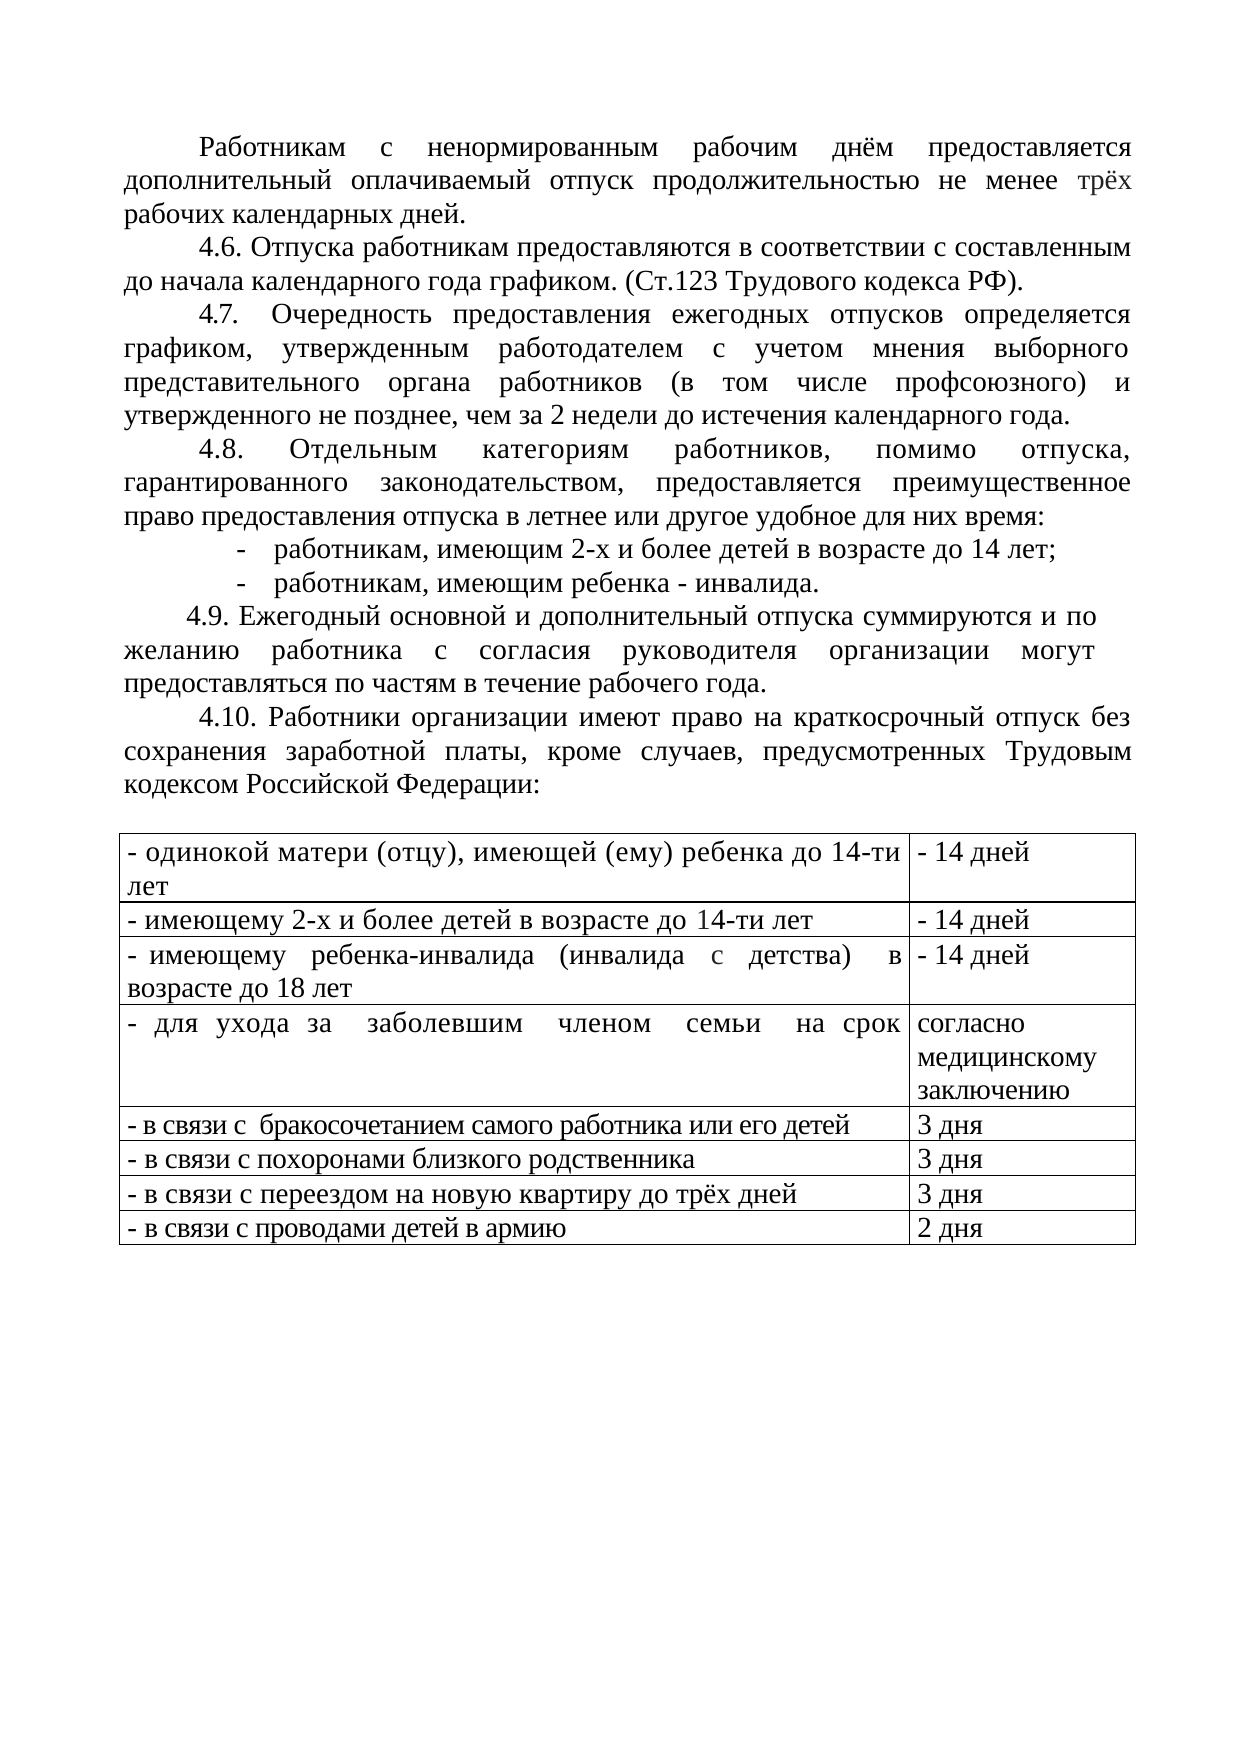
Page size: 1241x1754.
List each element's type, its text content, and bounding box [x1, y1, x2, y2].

table_cell 3 дня [910, 1107, 1135, 1140]
table_header - 14 дней [910, 834, 1135, 901]
list работникам, имеющим ребенка - инвалида. [236, 565, 1132, 598]
text 4.10. Работники организации имеют право на краткосрочный отпуск без сохранения заработной платы, кроме случаев, предусмотренных Трудовым кодексом Российской Федерации: [123, 699, 1132, 800]
table_cell - в связи с бракосочетанием самого работника или его детей [120, 1107, 909, 1140]
table_cell - в связи с похоронами близкого родственника [120, 1141, 909, 1175]
table_cell - в связи с переездом на новую квартиру до трёх дней [120, 1176, 909, 1209]
text 4.7. Очередность предоставления ежегодных отпусков определяется графиком, утвержденным работодателем с учетом мнения выборного представительного органа работников (в том числе профсоюзного) и утвержденного не позднее, чем за 2 недели до истечения календарного года. [123, 297, 1132, 431]
text Работникам с ненормированным рабочим днём предоставляется дополнительный оплачиваемый отпуск продолжительностью не менее трёх рабочих календарных дней. [123, 129, 1132, 229]
table_cell 3 дня [910, 1176, 1135, 1209]
table_cell 2 дня [910, 1211, 1135, 1244]
table_header - одинокой матери (отцу), имеющей (ему) ребенка до 14-ти лет [120, 834, 909, 901]
table_cell - имеющему ребенка-инвалида (инвалида с детства) в возрасте до 18 лет [120, 937, 909, 1004]
text 4.6. Отпуска работникам предоставляются в соответствии с составленным до начала календарного года графиком. (Ст.123 Трудового кодекса РФ). [123, 229, 1132, 297]
table_cell согласно медицинскому заключению [910, 1005, 1135, 1106]
table_cell - имеющему 2-х и более детей в возрасте до 14-ти лет [120, 903, 909, 936]
list работникам, имеющим 2-х и более детей в возрасте до 14 лет; [236, 531, 1132, 565]
text 4.8. Отдельным категориям работников, помимо отпуска, гарантированного законодательством, предоставляется преимущественное право предоставления отпуска в летнее или другое удобное для них время: [123, 431, 1132, 531]
table_cell - 14 дней [910, 937, 1135, 1004]
table_cell 3 дня [910, 1141, 1135, 1175]
text 4.9. Ежегодный основной и дополнительный отпуска суммируются и по желанию работника с согласия руководителя организации могут предоставляться по частям в течение рабочего года. [123, 598, 1097, 699]
table_cell - 14 дней [910, 903, 1135, 936]
table_cell - в связи с проводами детей в армию [120, 1211, 909, 1244]
table_cell - для ухода за заболевшим членом семьи на срок [120, 1005, 909, 1106]
